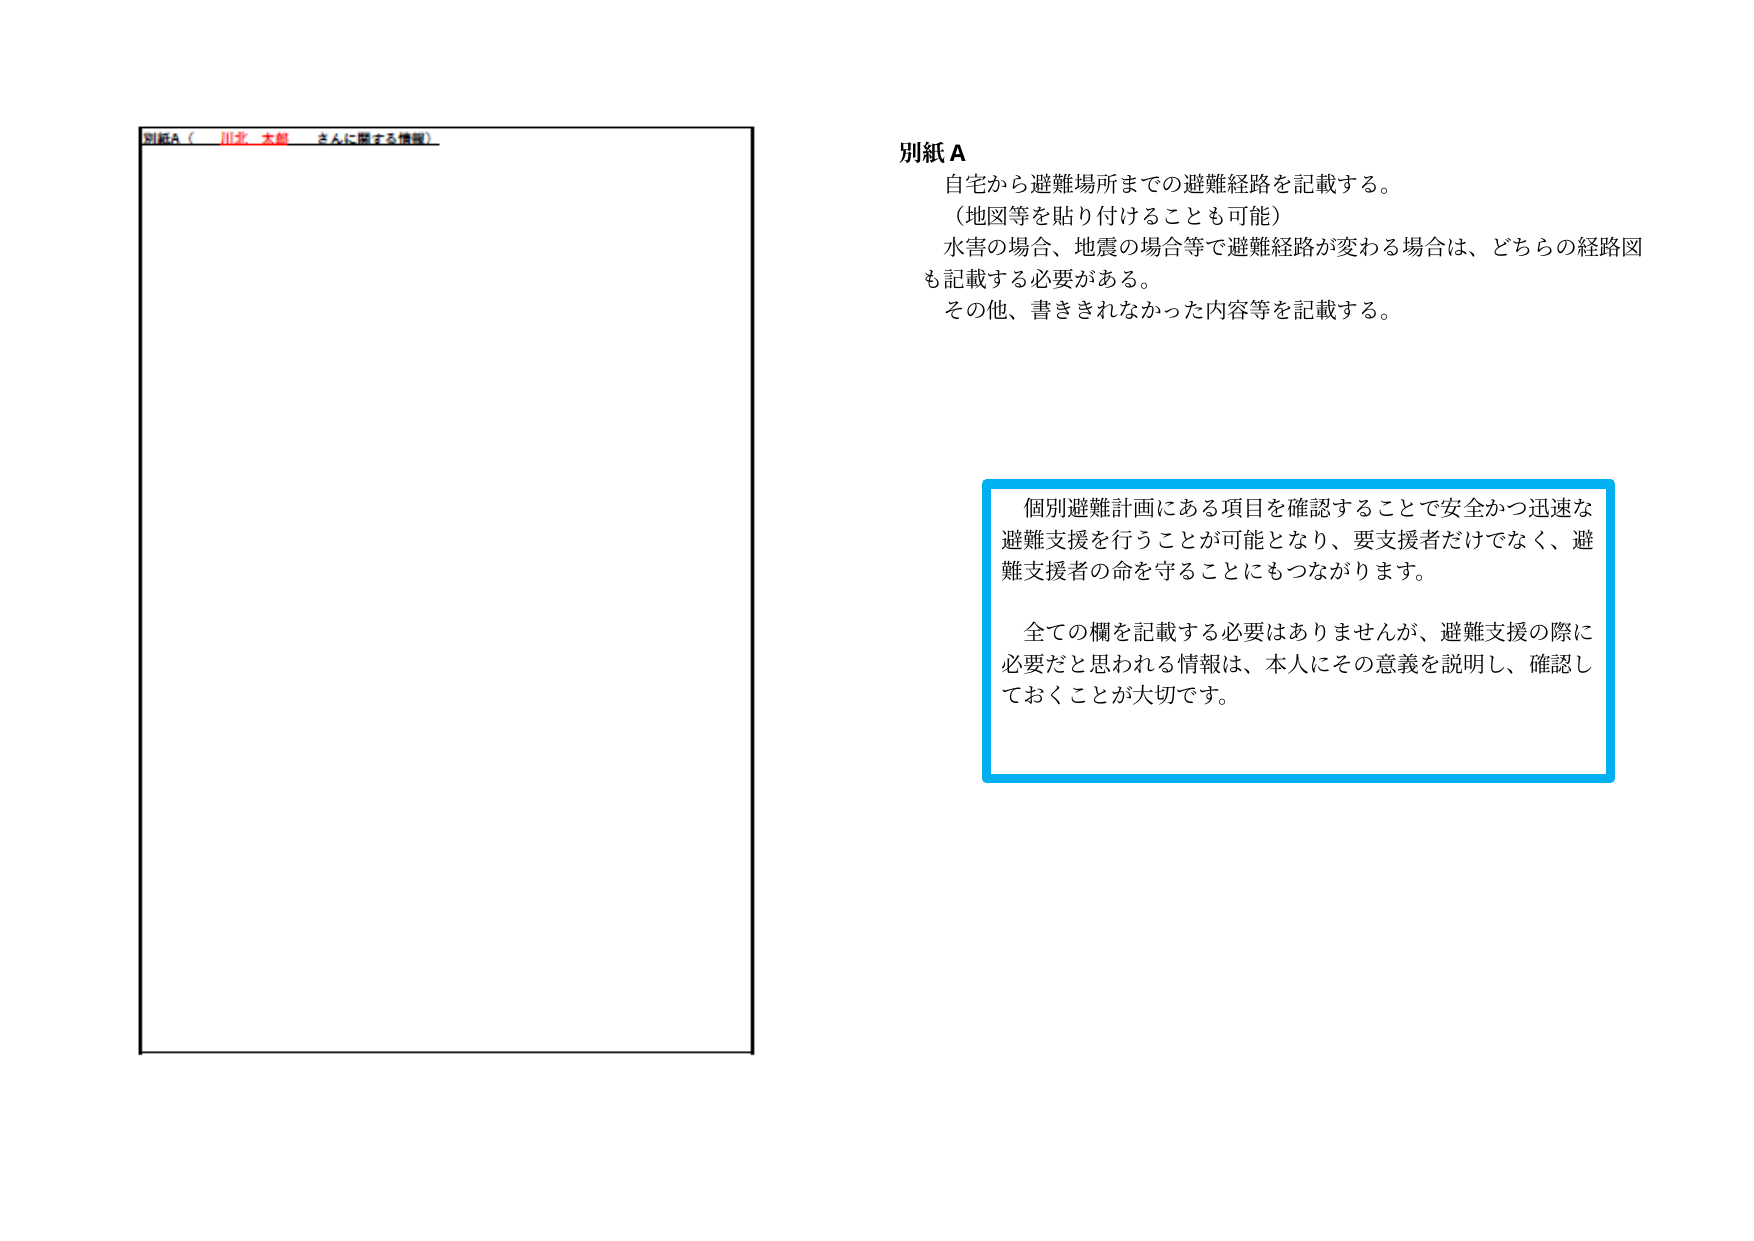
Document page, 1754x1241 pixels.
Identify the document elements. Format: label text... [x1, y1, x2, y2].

text 水害の場合、地震の場合等で避難経路が変わる場合は、どちらの経路図 [899, 231, 1679, 262]
picture [75, 75, 784, 1086]
text （地図等を貼り付けることも可能） [899, 199, 1679, 231]
text も記載する必要がある。 [899, 262, 1679, 293]
text その他、書ききれなかった内容等を記載する。 [899, 293, 1679, 325]
text 自宅から避難場所までの避難経路を記載する。 [899, 168, 1679, 199]
text 別紙A [899, 134, 1679, 168]
